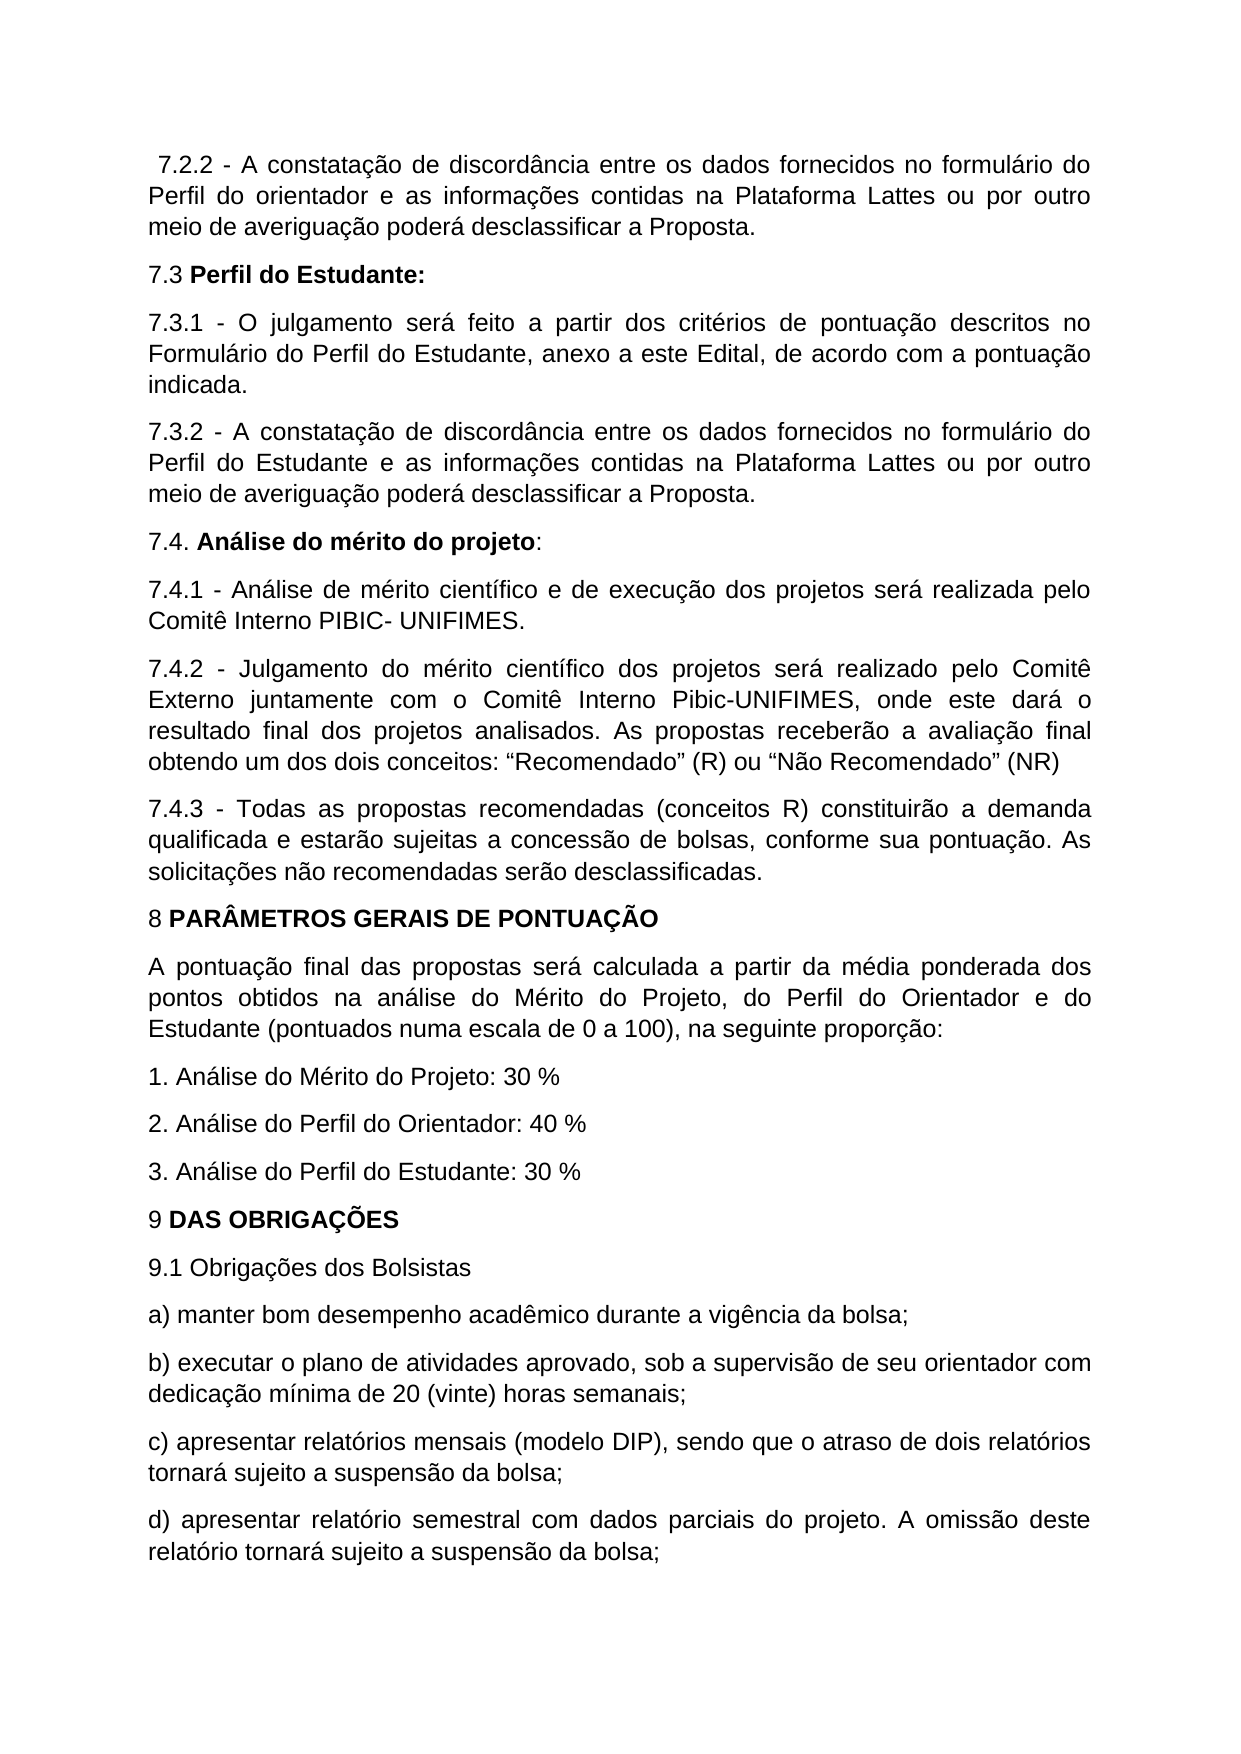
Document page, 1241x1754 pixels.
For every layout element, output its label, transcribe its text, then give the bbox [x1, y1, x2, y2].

text 7.3 Perfil do Estudante: [148, 260, 1093, 288]
text 3. Análise do Perfil do Estudante: 30 % [148, 1157, 1093, 1186]
text d) apresentar relatório semestral com dados parciais do projeto. A omissão deste relatório tornará sujeito a suspensão da bolsa; [148, 1505, 1093, 1565]
text 7.4.3 - Todas as propostas recomendadas (conceitos R) constituirão a demanda qualificada e estarão sujeitas a concessão de bolsas, conforme sua pontuação. As solicitações não recomendadas serão desclassificadas. [148, 794, 1093, 885]
text 7.2.2 - A constatação de discordância entre os dados fornecidos no formulário do Perfil do orientador e as informações contidas na Plataforma Lattes ou por outro meio de averiguação poderá desclassificar a Proposta. [148, 150, 1093, 241]
text c) apresentar relatórios mensais (modelo DIP), sendo que o atraso de dois relatórios tornará sujeito a suspensão da bolsa; [148, 1427, 1093, 1486]
text 1. Análise do Mérito do Projeto: 30 % [148, 1062, 1093, 1090]
text 2. Análise do Perfil do Orientador: 40 % [148, 1109, 1093, 1138]
text 7.3.2 - A constatação de discordância entre os dados fornecidos no formulário do Perfil do Estudante e as informações contidas na Plataforma Lattes ou por outro meio de averiguação poderá desclassificar a Proposta. [148, 417, 1093, 508]
text 8 PARÂMETROS GERAIS DE PONTUAÇÃO [148, 904, 1093, 933]
text 7.3.1 - O julgamento será feito a partir dos critérios de pontuação descritos no Formulário do Perfil do Estudante, anexo a este Edital, de acordo com a pontuação indicada. [148, 307, 1093, 398]
text 9.1 Obrigações dos Bolsistas [148, 1252, 1093, 1281]
text 7.4.1 - Análise de mérito científico e de execução dos projetos será realizada pelo Comitê Interno PIBIC- UNIFIMES. [148, 575, 1093, 634]
text 7.4.2 - Julgamento do mérito científico dos projetos será realizado pelo Comitê Externo juntamente com o Comitê Interno Pibic-UNIFIMES, onde este dará o resultado final dos projetos analisados. As propostas receberão a avaliação final obtendo um dos dois conceitos: “Recomendado” (R) ou “Não Recomendado” (NR) [148, 653, 1093, 775]
text A pontuação final das propostas será calculada a partir da média ponderada dos pontos obtidos na análise do Mérito do Projeto, do Perfil do Orientador e do Estudante (pontuados numa escala de 0 a 100), na seguinte proporção: [148, 952, 1093, 1043]
text 9 DAS OBRIGAÇÕES [148, 1205, 1093, 1233]
text a) manter bom desempenho acadêmico durante a vigência da bolsa; [148, 1300, 1093, 1329]
text b) executar o plano de atividades aprovado, sob a supervisão de seu orientador com dedicação mínima de 20 (vinte) horas semanais; [148, 1348, 1093, 1408]
text 7.4. Análise do mérito do projeto: [148, 527, 1093, 556]
